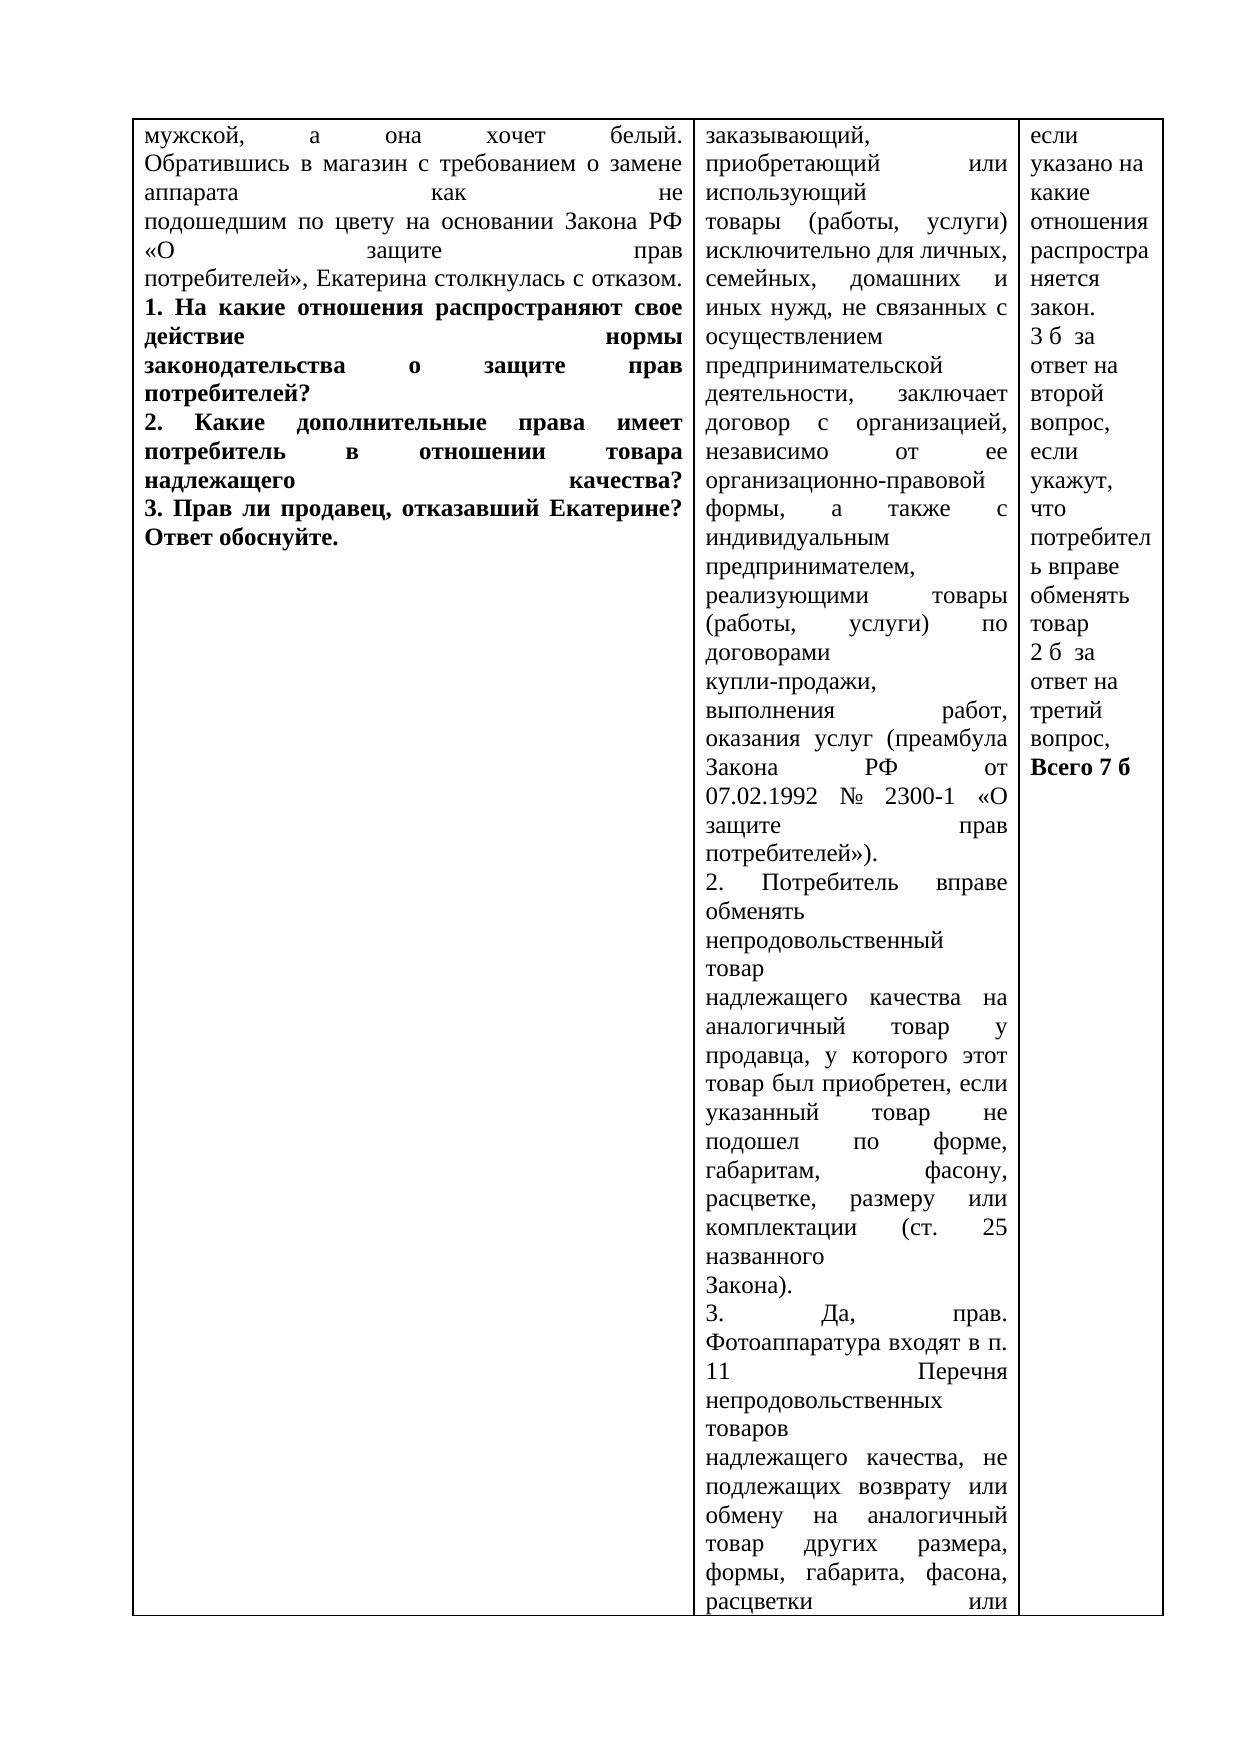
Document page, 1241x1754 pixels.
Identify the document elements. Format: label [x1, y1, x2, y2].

table_cell [134, 120, 693, 1615]
table_cell [695, 120, 1018, 1615]
table_cell [1020, 120, 1162, 1615]
